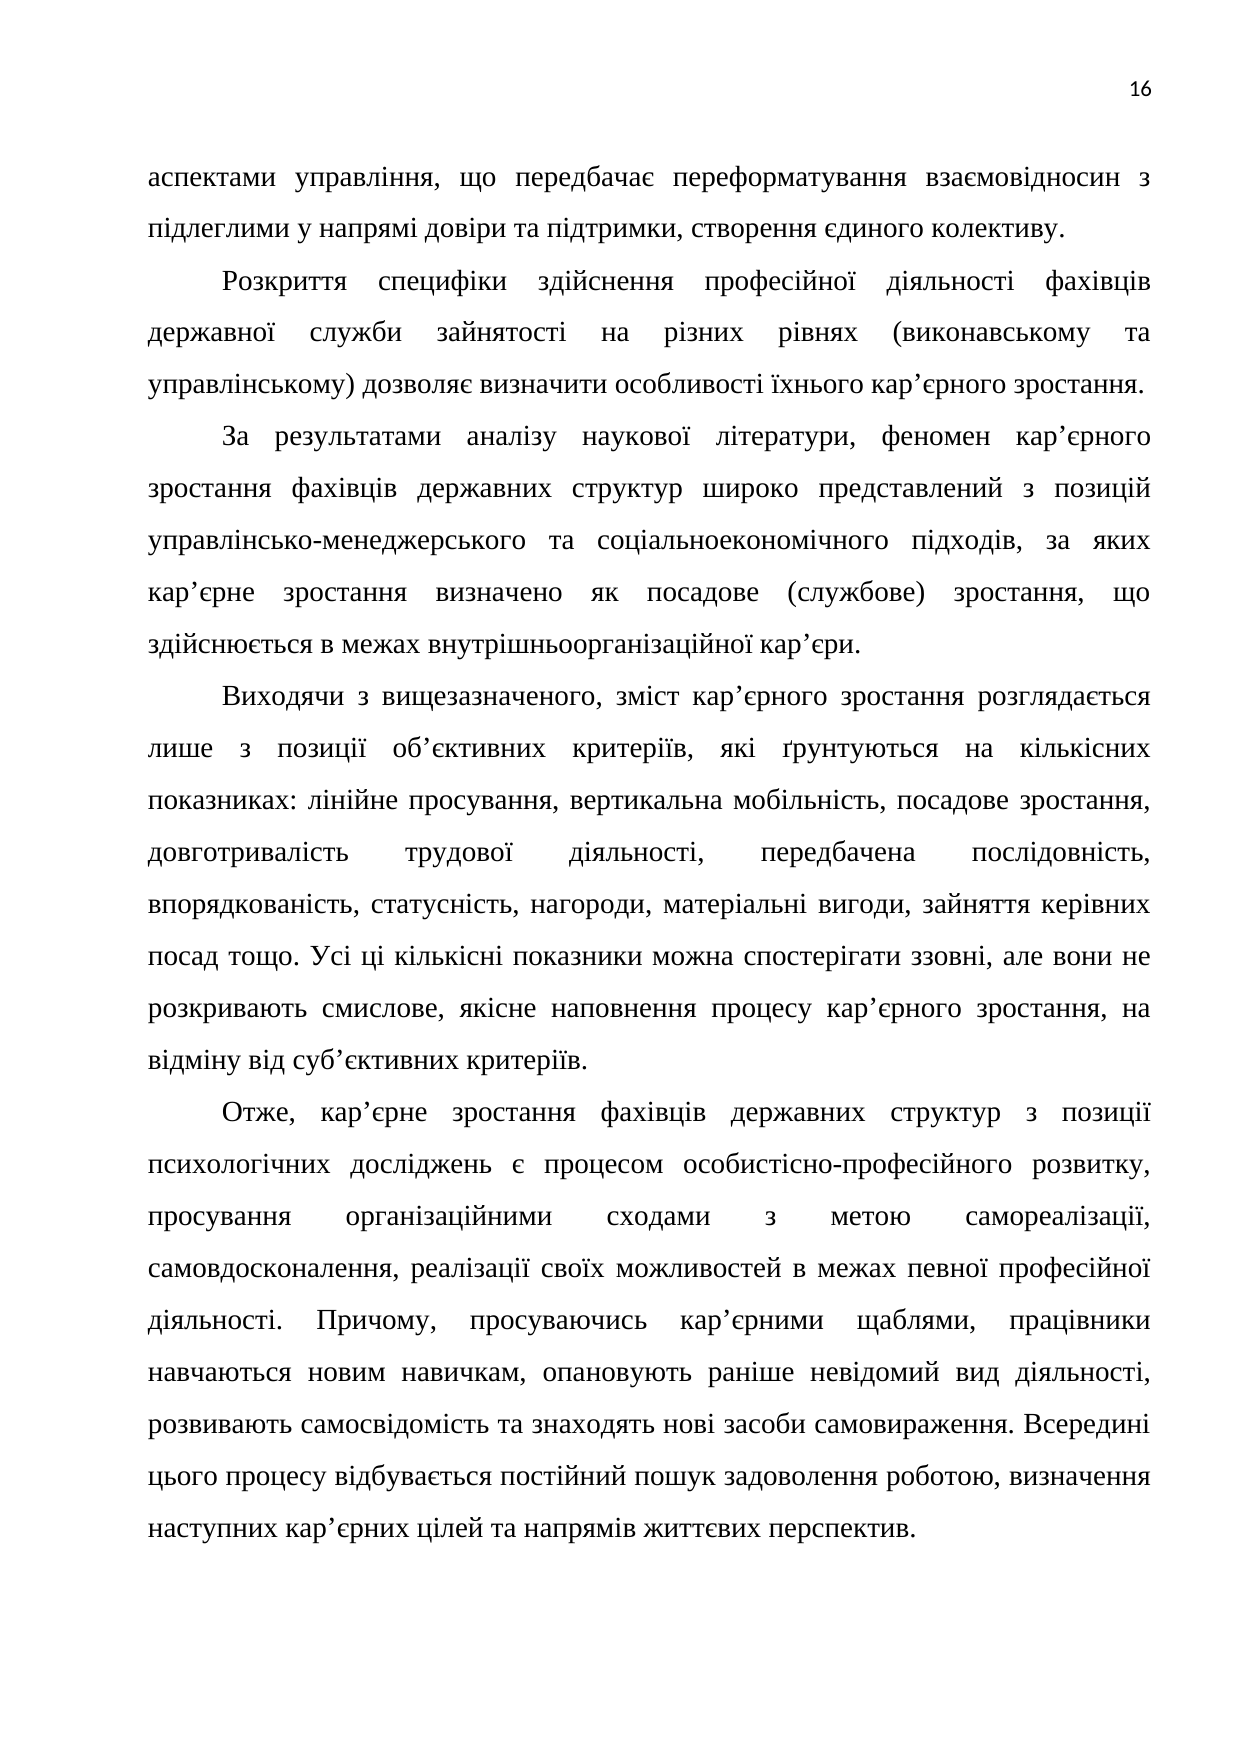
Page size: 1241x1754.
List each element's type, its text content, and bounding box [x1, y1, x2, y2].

text За результатами аналізу наукової літератури, феномен кар’єрного зростання фахівців державних структур широко представлений з позицій управлінсько-менеджерського та соціальноекономічного підходів, за яких кар’єрне зростання визначено як посадове (службове) зростання, що здійснюється в межах внутрішньоорганізаційної кар’єри. [148, 418, 1152, 660]
text Розкриття специфіки здійснення професійної діяльності фахівців державної служби зайнятості на різних рівнях (виконавському та управлінському) дозволяє визначити особливості їхнього кар’єрного зростання. [148, 263, 1152, 400]
text Виходячи з вищезазначеного, зміст кар’єрного зростання розглядається лише з позиції об’єктивних критеріїв, які ґрунтуються на кількісних показниках: лінійне просування, вертикальна мобільність, посадове зростання, довготривалість трудової діяльності, передбачена послідовність, впорядкованість, статусність, нагороди, матеріальні вигоди, зайняття керівних посад тощо. Усі ці кількісні показники можна спостерігати ззовні, але вони не розкривають смислове, якісне наповнення процесу кар’єрного зростання, на відміну від суб’єктивних критеріїв. [148, 678, 1152, 1076]
text Отже, кар’єрне зростання фахівців державних структур з позиції психологічних досліджень є процесом особистісно-професійного розвитку, просування організаційними сходами з метою самореалізації, самовдосконалення, реалізації своїх можливостей в межах певної професійної діяльності. Причому, просуваючись кар’єрними щаблями, працівники навчаються новим навичкам, опановують раніше невідомий вид діяльності, розвивають самосвідомість та знаходять нові засоби самовираження. Всередині цього процесу відбувається постійний пошук задоволення роботою, визначення наступних кар’єрних цілей та напрямів життєвих перспектив. [148, 1094, 1152, 1544]
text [148, 159, 1152, 244]
